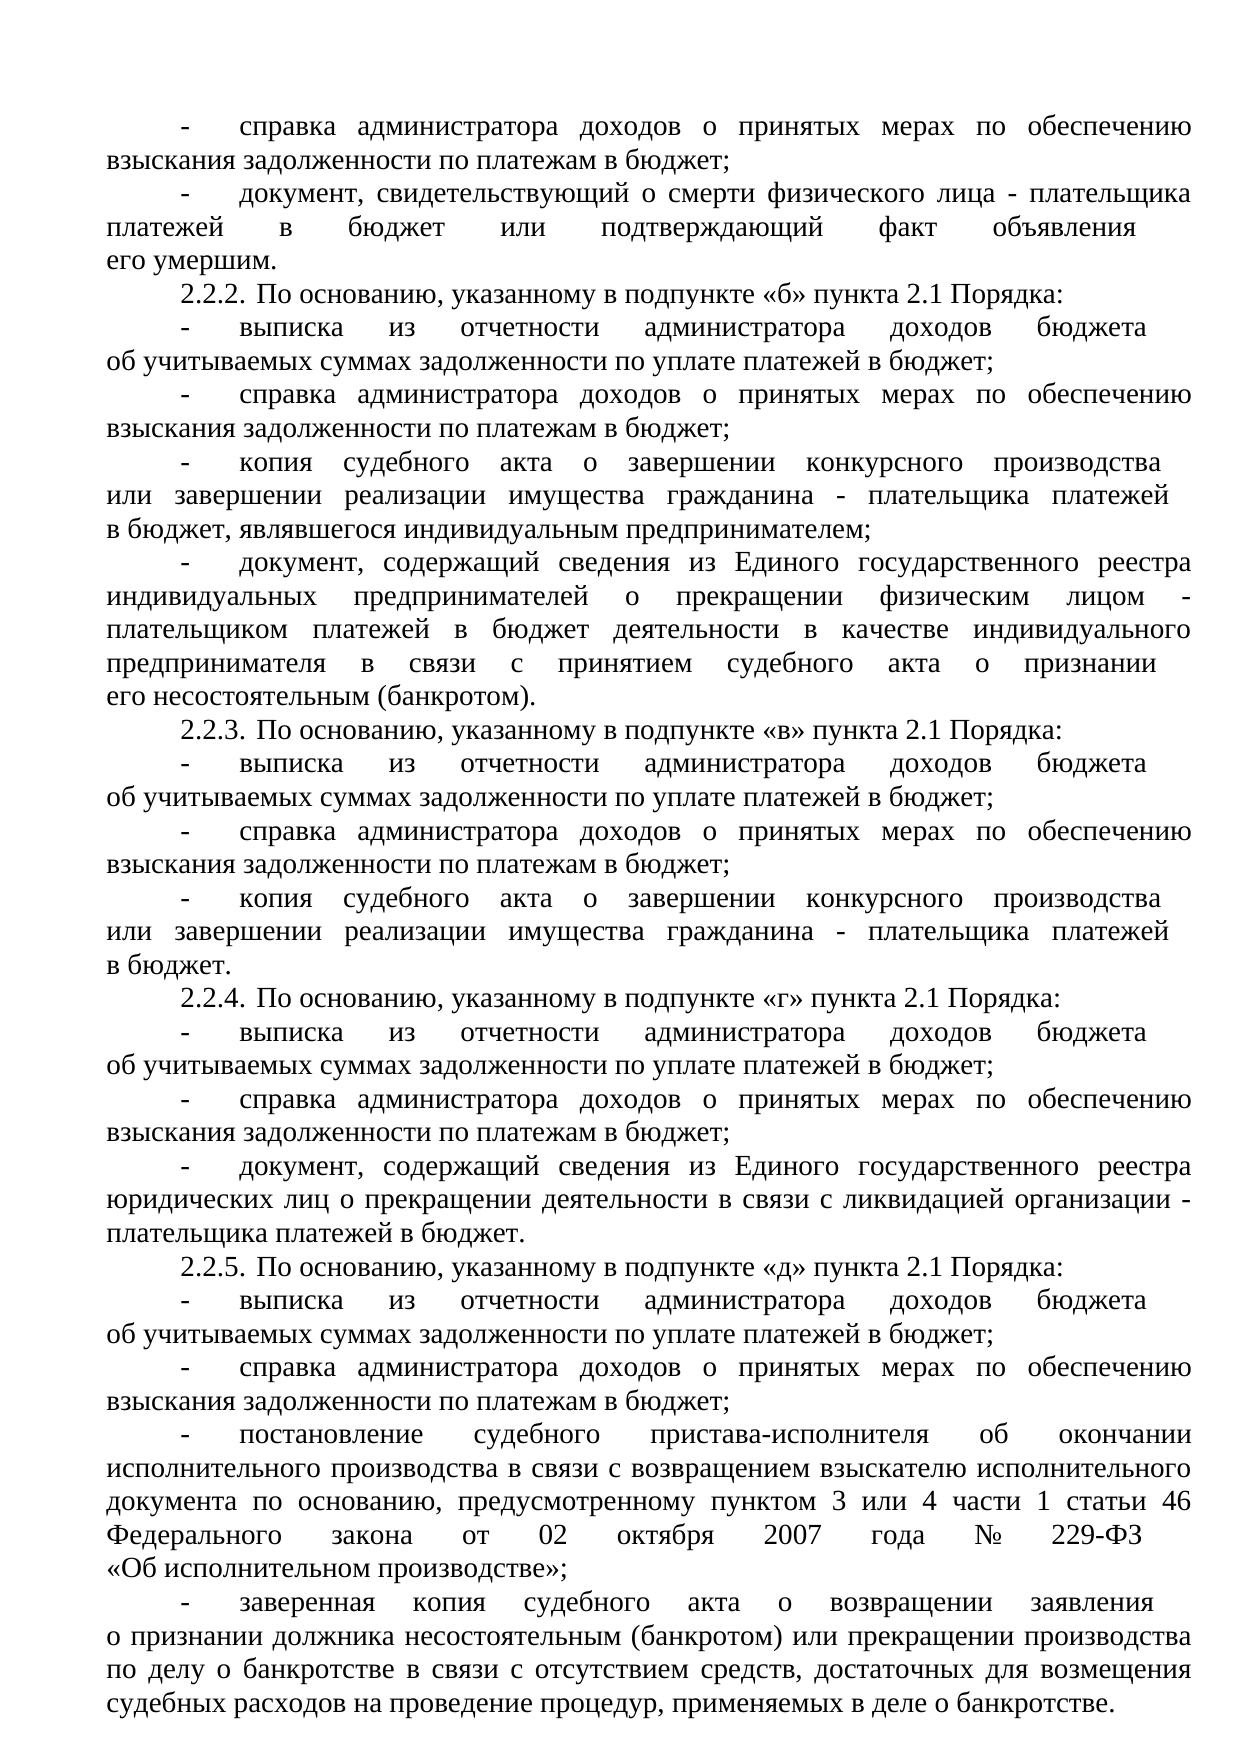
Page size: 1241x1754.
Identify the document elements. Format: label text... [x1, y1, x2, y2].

text - выписка из отчетности администратора доходов бюджета об учитываемых суммах задолженности по уплате платежей в бюджет; [106, 1014, 1192, 1081]
text - справка администратора доходов о принятых мерах по обеспечению взыскания задолженности по платежам в бюджет; [106, 813, 1192, 880]
text - копия судебного акта о завершении конкурсного производства или завершении реализации имущества гражданина - плательщика платежей в бюджет. [106, 880, 1192, 980]
text 2.2.3. По основанию, указанному в подпункте «в» пункта 2.1 Порядка: [106, 712, 1192, 746]
text - документ, содержащий сведения из Единого государственного реестра индивидуальных предпринимателей о прекращении физическим лицом - плательщиком платежей в бюджет деятельности в качестве индивидуального предпринимателя в связи с принятием судебного акта о признании его несостоятельным (банкротом). [106, 544, 1192, 712]
text - справка администратора доходов о принятых мерах по обеспечению взыскания задолженности по платежам в бюджет; [106, 1349, 1192, 1416]
text - справка администратора доходов о принятых мерах по обеспечению взыскания задолженности по платежам в бюджет; [106, 377, 1192, 444]
text - документ, свидетельствующий о смерти физического лица - плательщика платежей в бюджет или подтверждающий факт объявления его умершим. [106, 175, 1192, 276]
text - постановление судебного пристава-исполнителя об окончании исполнительного производства в связи с возвращением взыскателю исполнительного документа по основанию, предусмотренному пунктом 3 или 4 части 1 статьи 46 Федерального закона от 02 октября 2007 года № 229-ФЗ «Об исполнительном производстве»; [106, 1416, 1192, 1584]
text - заверенная копия судебного акта о возвращении заявления о признании должника несостоятельным (банкротом) или прекращении производства по делу о банкротстве в связи с отсутствием средств, достаточных для возмещения судебных расходов на проведение процедур, применяемых в деле о банкротстве. [106, 1584, 1192, 1718]
text 2.2.4. По основанию, указанному в подпункте «г» пункта 2.1 Порядка: [106, 980, 1192, 1014]
text - выписка из отчетности администратора доходов бюджета об учитываемых суммах задолженности по уплате платежей в бюджет; [106, 746, 1192, 813]
text - справка администратора доходов о принятых мерах по обеспечению взыскания задолженности по платежам в бюджет; [106, 1081, 1192, 1148]
text - выписка из отчетности администратора доходов бюджета об учитываемых суммах задолженности по уплате платежей в бюджет; [106, 309, 1192, 377]
text 2.2.2. По основанию, указанному в подпункте «б» пункта 2.1 Порядка: [106, 276, 1192, 309]
text 2.2.5. По основанию, указанному в подпункте «д» пункта 2.1 Порядка: [106, 1249, 1192, 1282]
text - выписка из отчетности администратора доходов бюджета об учитываемых суммах задолженности по уплате платежей в бюджет; [106, 1282, 1192, 1349]
text - копия судебного акта о завершении конкурсного производства или завершении реализации имущества гражданина - плательщика платежей в бюджет, являвшегося индивидуальным предпринимателем; [106, 444, 1192, 544]
text - документ, содержащий сведения из Единого государственного реестра юридических лиц о прекращении деятельности в связи с ликвидацией организации - плательщика платежей в бюджет. [106, 1148, 1192, 1249]
text - справка администратора доходов о принятых мерах по обеспечению взыскания задолженности по платежам в бюджет; [106, 108, 1192, 175]
